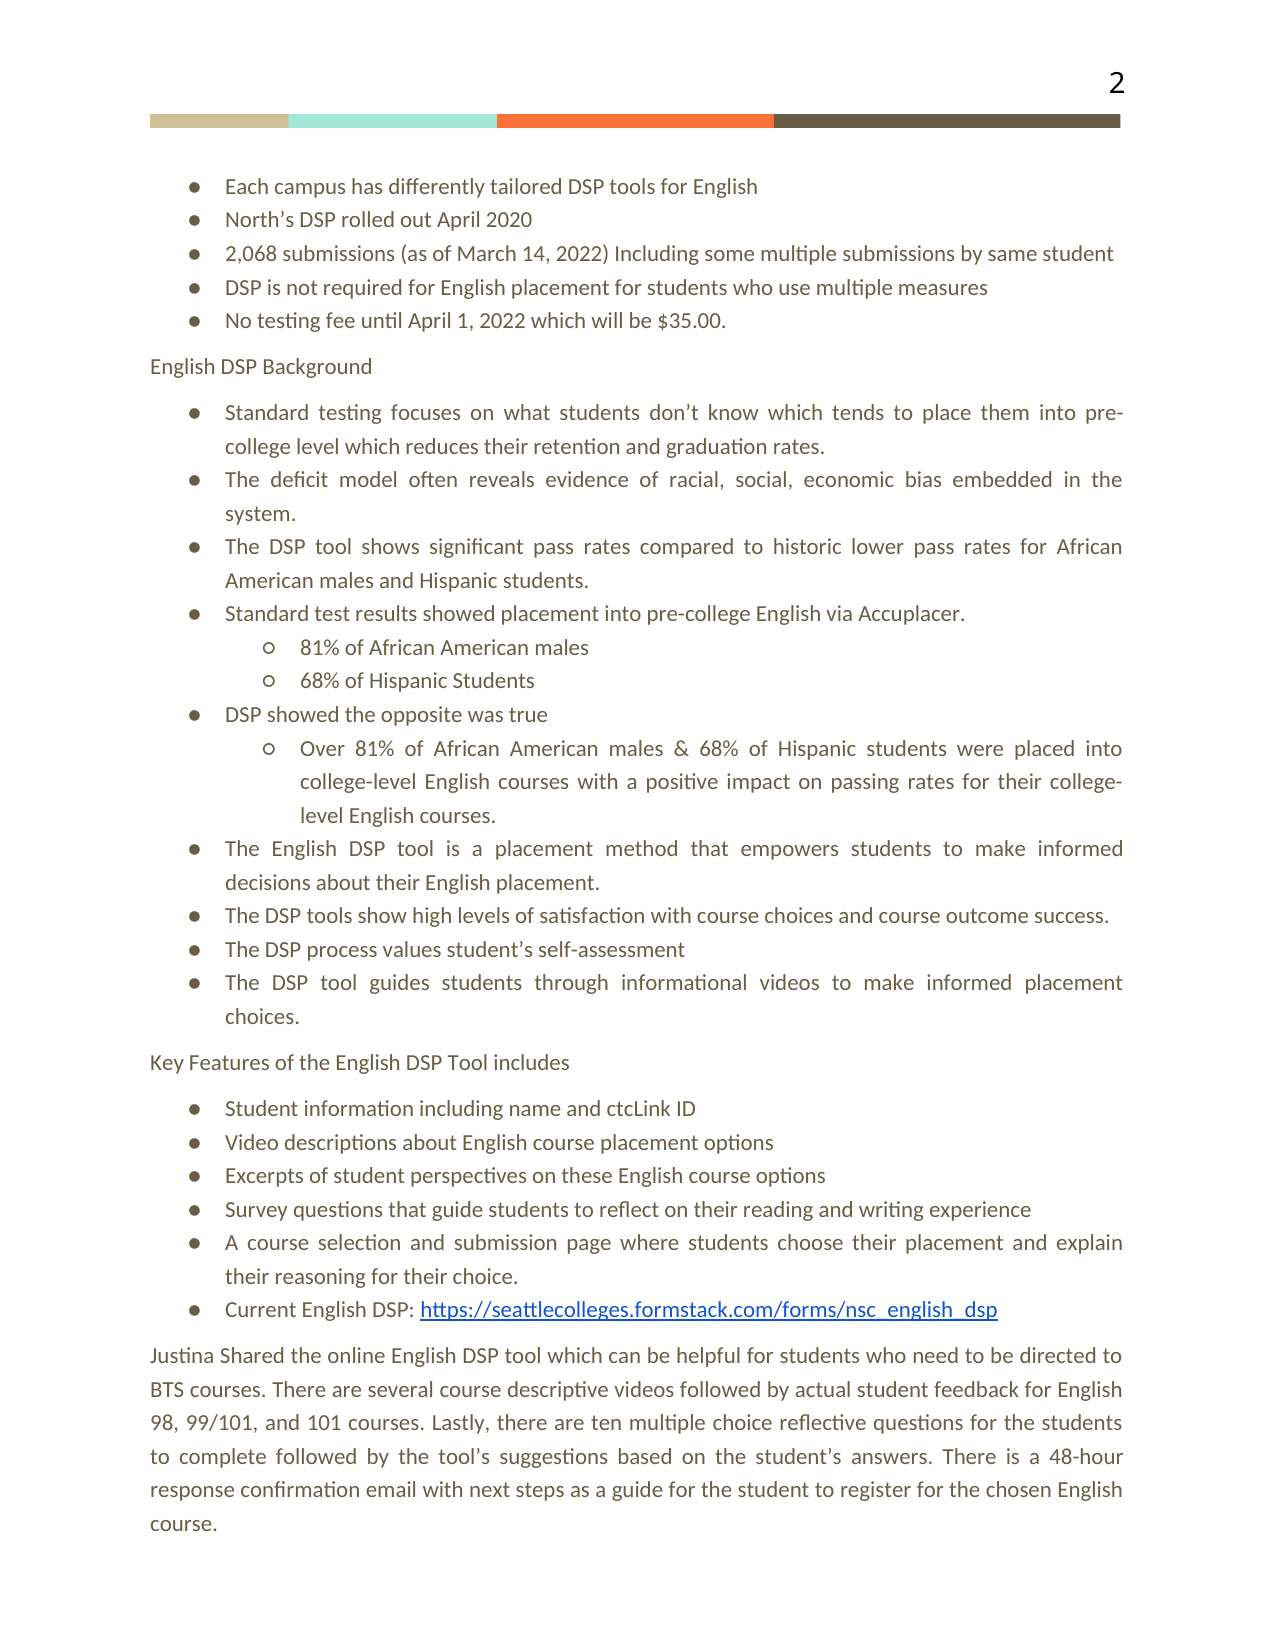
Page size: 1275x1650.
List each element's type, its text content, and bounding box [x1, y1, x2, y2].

list A course selection and submission page where students choose their placement and explain their reasoning for their choice. [187, 1228, 1125, 1290]
list The DSP tool shows significant pass rates compared to historic lower pass rates for African American males and Hispanic students. [187, 532, 1125, 594]
list No testing fee until April 1, 2022 which will be $35.00. [187, 306, 1125, 334]
list DSP showed the opposite was true [187, 700, 1125, 728]
list Video descriptions about English course placement options [187, 1128, 1125, 1156]
picture [150, 114, 1121, 128]
list Student information including name and ctcLink ID [187, 1094, 1125, 1122]
list The deficit model often reveals evidence of racial, social, economic bias embedded in the system. [187, 465, 1125, 527]
list DSP is not required for English placement for students who use multiple measures [187, 273, 1125, 301]
list Standard testing focuses on what students don’t know which tends to place them into pre-college level which reduces their retention and graduation rates. [187, 398, 1125, 460]
text Key Features of the English DSP Tool includes [150, 1048, 1125, 1076]
list North’s DSP rolled out April 2020 [187, 206, 1125, 233]
list Current English DSP: https://seattlecolleges.formstack.com/forms/nsc_english_dsp [187, 1295, 1125, 1323]
list Excerpts of student perspectives on these English course options [187, 1161, 1125, 1189]
list 2,068 submissions (as of March 14, 2022) Including some multiple submissions by same student [187, 239, 1125, 267]
list The DSP process values student’s self-assessment [187, 935, 1125, 963]
list The English DSP tool is a placement method that empowers students to make informed decisions about their English placement. [187, 834, 1125, 896]
list 81% of African American males [262, 633, 1125, 661]
list Each campus has differently tailored DSP tools for English [187, 172, 1125, 200]
text English DSP Background [150, 352, 1125, 380]
list Survey questions that guide students to reflect on their reading and writing experience [187, 1195, 1125, 1223]
text Justina Shared the online English DSP tool which can be helpful for students who need to be directed to BTS courses. There are several course descriptive videos followed by actual student feedback for English 98, 99/101, and 101 courses. Lastly, there are ten multiple choice reflective questions for the students to complete followed by the tool’s suggestions based on the student’s answers. There is a 48-hour response confirmation email with next steps as a guide for the student to register for the chosen English course. [150, 1341, 1125, 1537]
list The DSP tool guides students through informational videos to make informed placement choices. [187, 968, 1125, 1030]
list 68% of Hispanic Students [262, 667, 1125, 694]
list Over 81% of African American males & 68% of Hispanic students were placed into college-level English courses with a positive impact on passing rates for their college-level English courses. [262, 734, 1125, 829]
list The DSP tools show high levels of satisfaction with course choices and course outcome success. [187, 901, 1125, 929]
list Standard test results showed placement into pre-college English via Accuplacer. [187, 599, 1125, 627]
